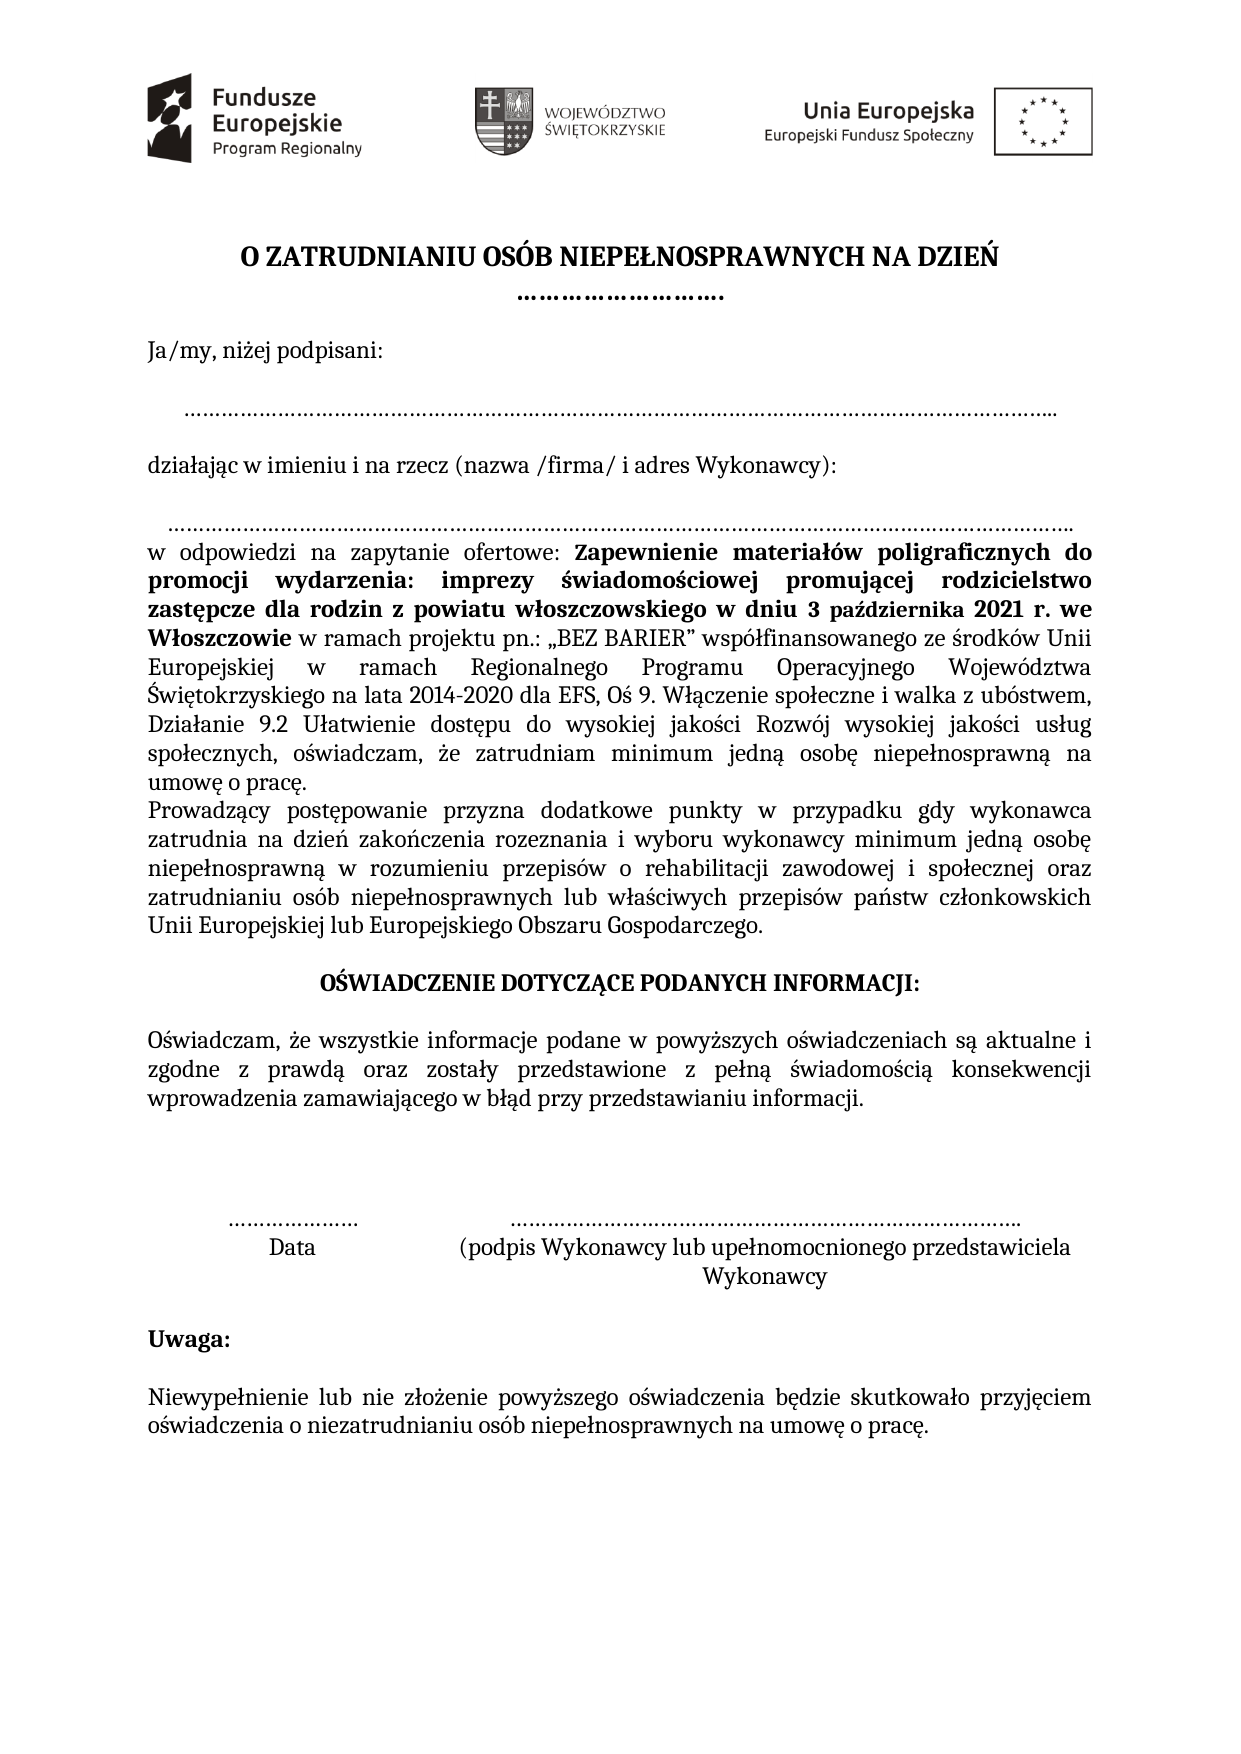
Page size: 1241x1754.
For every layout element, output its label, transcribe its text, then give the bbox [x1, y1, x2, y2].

text OŚWIADCZENIE DOTYCZĄCE PODANYCH INFORMACJI: [148, 969, 1093, 997]
picture [147, 73, 362, 163]
text ………………………………………………………………………………………………………………………….. [148, 394, 1093, 422]
text działając w imieniu i na rzecz (nazwa /firma/ i adres Wykonawcy): [148, 451, 1093, 480]
table_header ………………………………………………………………………. (podpis Wykonawcy lub upełnomocnionego przedstawiciela Wykonawcy [437, 1199, 1093, 1296]
table_header ………………… Data [148, 1199, 437, 1296]
picture [475, 73, 665, 163]
text Oświadczam, że wszystkie informacje podane w powyższych oświadczeniach są aktualne i zgodne z prawdą oraz zostały przedstawione z pełną świadomością konsekwencji wprowadzenia zamawiającego w błąd przy przedstawianiu informacji. [148, 1026, 1093, 1112]
text ………………………………………………………………………………………………………………………………. [148, 509, 1093, 537]
text w odpowiedzi na zapytanie ofertowe: Zapewnienie materiałów poligraficznych do promocji wydarzenia: imprezy świadomościowej promującej rodzicielstwo zastępcze dla rodzin z powiatu włoszczowskiego w dniu 3 października 2021 r. we Włoszczowie w ramach projektu pn.: „BEZ BARIER” współfinansowanego ze środków Unii Europejskiej w ramach Regionalnego Programu Operacyjnego Województwa Świętokrzyskiego na lata 2014-2020 dla EFS, Oś 9. Włączenie społeczne i walka z ubóstwem, Działanie 9.2 Ułatwienie dostępu do wysokiej jakości Rozwój wysokiej jakości usług społecznych, oświadczam, że zatrudniam minimum jedną osobę niepełnosprawną na umowę o pracę. [148, 537, 1093, 796]
text Uwaga: [148, 1325, 1093, 1354]
text Ja/my, niżej podpisani: [148, 336, 1093, 365]
text Niewypełnienie lub nie złożenie powyższego oświadczenia będzie skutkowało przyjęciem oświadczenia o niezatrudnianiu osób niepełnosprawnych na umowę o pracę. [148, 1383, 1093, 1440]
text Prowadzący postępowanie przyzna dodatkowe punkty w przypadku gdy wykonawca zatrudnia na dzień zakończenia rozeznania i wyboru wykonawcy minimum jedną osobę niepełnosprawną w rozumieniu przepisów o rehabilitacji zawodowej i społecznej oraz zatrudnianiu osób niepełnosprawnych lub właściwych przepisów państw członkowskich Unii Europejskiej lub Europejskiego Obszaru Gospodarczego. [148, 796, 1093, 940]
picture [761, 73, 1093, 163]
text O ZATRUDNIANIU OSÓB NIEPEŁNOSPRAWNYCH NA DZIEŃ ………………………. [148, 240, 1093, 307]
